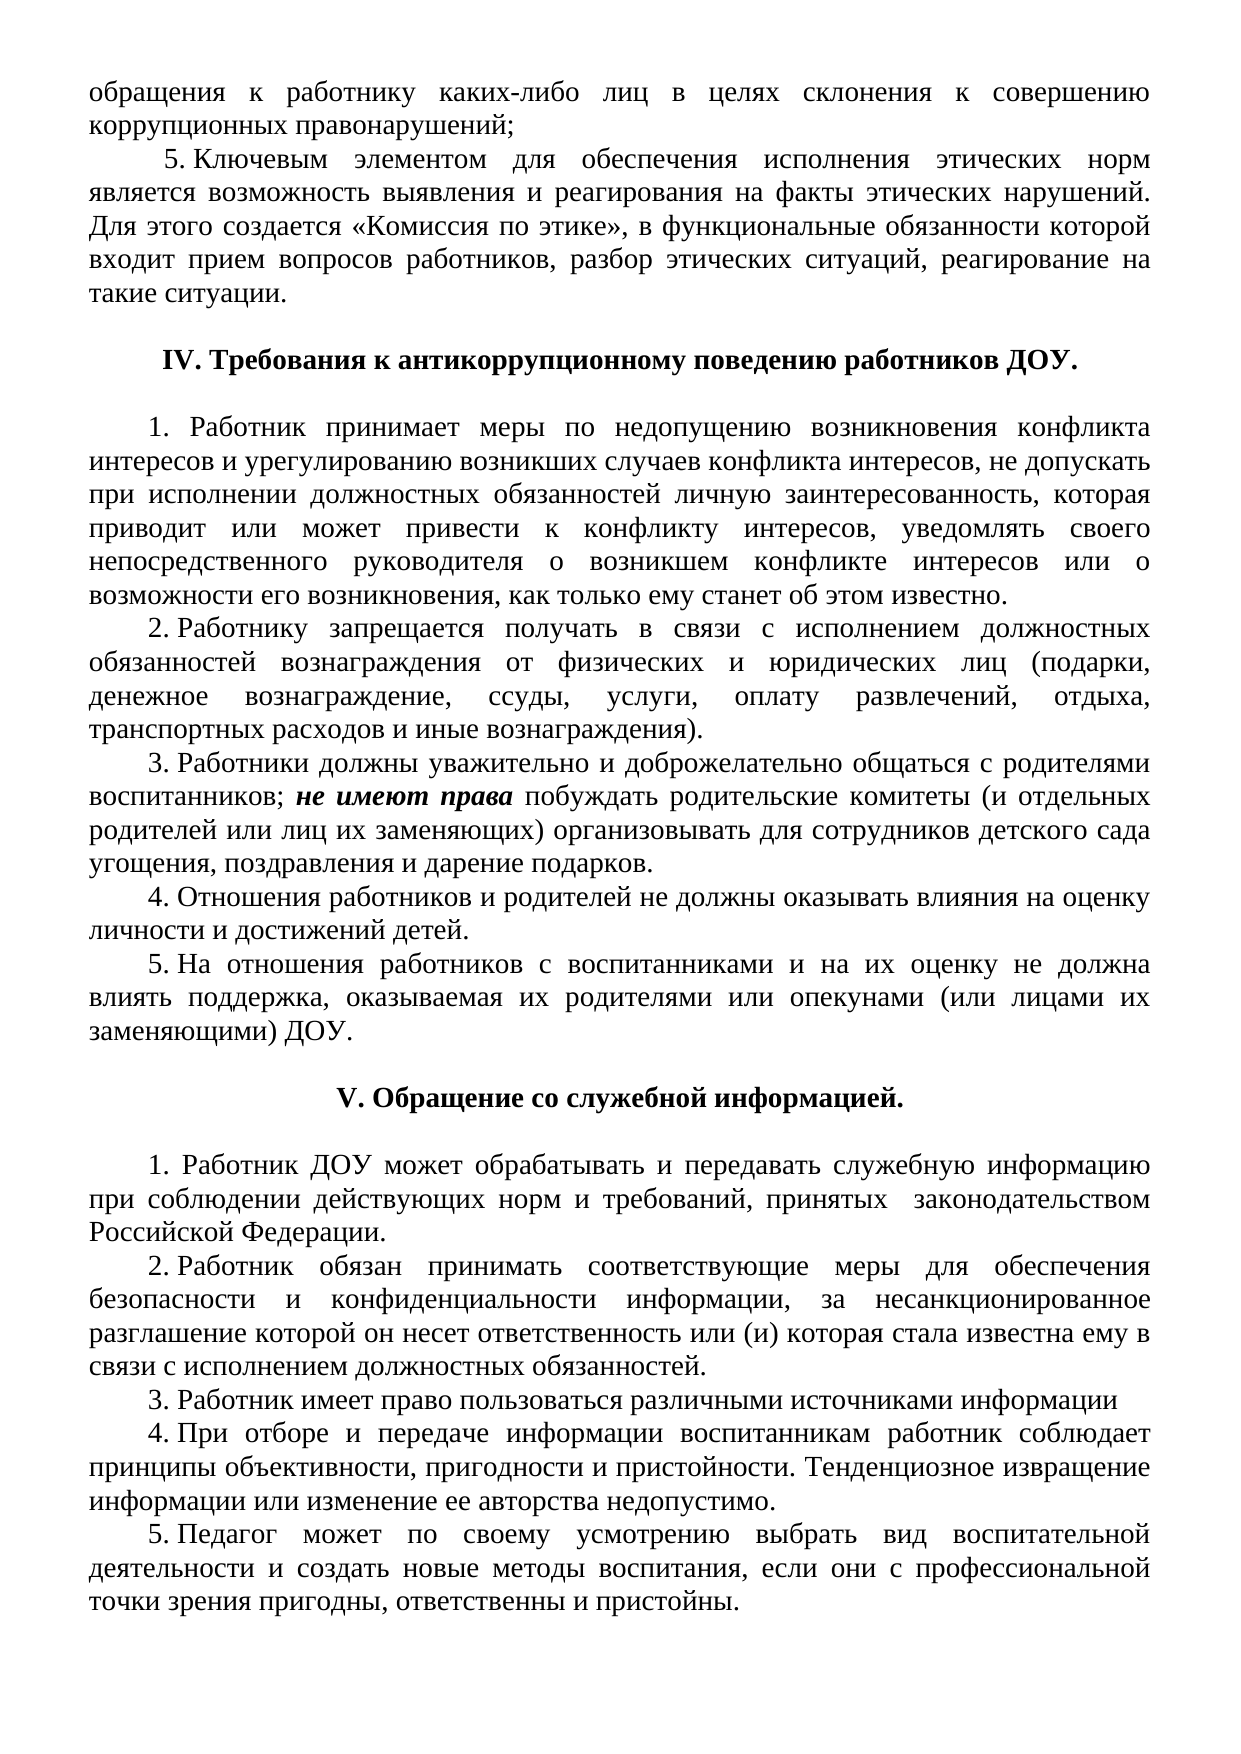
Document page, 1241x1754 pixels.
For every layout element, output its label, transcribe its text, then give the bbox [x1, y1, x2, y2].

text 4. При отборе и передаче информации воспитанникам работник соблюдает принципы объективности, пригодности и пристойности. Тенденциозное извращение информации или изменение ее авторства недопустимо. [89, 1416, 1152, 1516]
text 5. Педагог может по своему усмотрению выбрать вид воспитательной деятельности и создать новые методы воспитания, если они с профессиональной точки зрения пригодны, ответственны и пристойны. [89, 1516, 1152, 1617]
text 5. На отношения работников с воспитанниками и на их оценку не должна влиять поддержка, оказываемая их родителями или опекунами (или лицами их заменяющими) ДОУ. [89, 946, 1152, 1047]
text 5. Ключевым элементом для обеспечения исполнения этических норм является возможность выявления и реагирования на факты этических нарушений. Для этого создается «Комиссия по этике», в функциональные обязанности которой входит прием вопросов работников, разбор этических ситуаций, реагирование на такие ситуации. [89, 141, 1152, 309]
text 3. Работники должны уважительно и доброжелательно общаться с родителями воспитанников; не имеют права побуждать родительские комитеты (и отдельных родителей или лиц их заменяющих) организовывать для сотрудников детского сада угощения, поздравления и дарение подарков. [89, 745, 1152, 879]
text 4. Отношения работников и родителей не должны оказывать влияния на оценку личности и достижений детей. [89, 879, 1152, 946]
text 1. Работник принимает меры по недопущению возникновения конфликта интересов и урегулированию возникших случаев конфликта интересов, не допускать при исполнении должностных обязанностей личную заинтересованность, которая приводит или может привести к конфликту интересов, уведомлять своего непосредственного руководителя о возникшем конфликте интересов или о возможности его возникновения, как только ему станет об этом известно. [89, 409, 1152, 611]
text 3. Работник имеет право пользоваться различными источниками информации [89, 1382, 1152, 1416]
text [89, 74, 1152, 141]
text 2. Работнику запрещается получать в связи с исполнением должностных обязанностей вознаграждения от физических и юридических лиц (подарки, денежное вознаграждение, ссуды, услуги, оплату развлечений, отдыха, транспортных расходов и иные вознаграждения). [89, 611, 1152, 745]
text IV. Требования к антикоррупционному поведению работников ДОУ. [89, 342, 1152, 376]
text 2. Работник обязан принимать соответствующие меры для обеспечения безопасности и конфиденциальности информации, за несанкционированное разглашение которой он несет ответственность или (и) которая стала известна ему в связи с исполнением должностных обязанностей. [89, 1248, 1152, 1382]
text 1. Работник ДОУ может обрабатывать и передавать служебную информацию при соблюдении действующих норм и требований, принятых законодательством Российской Федерации. [89, 1147, 1152, 1248]
text V. Обращение со служебной информацией. [89, 1080, 1152, 1114]
